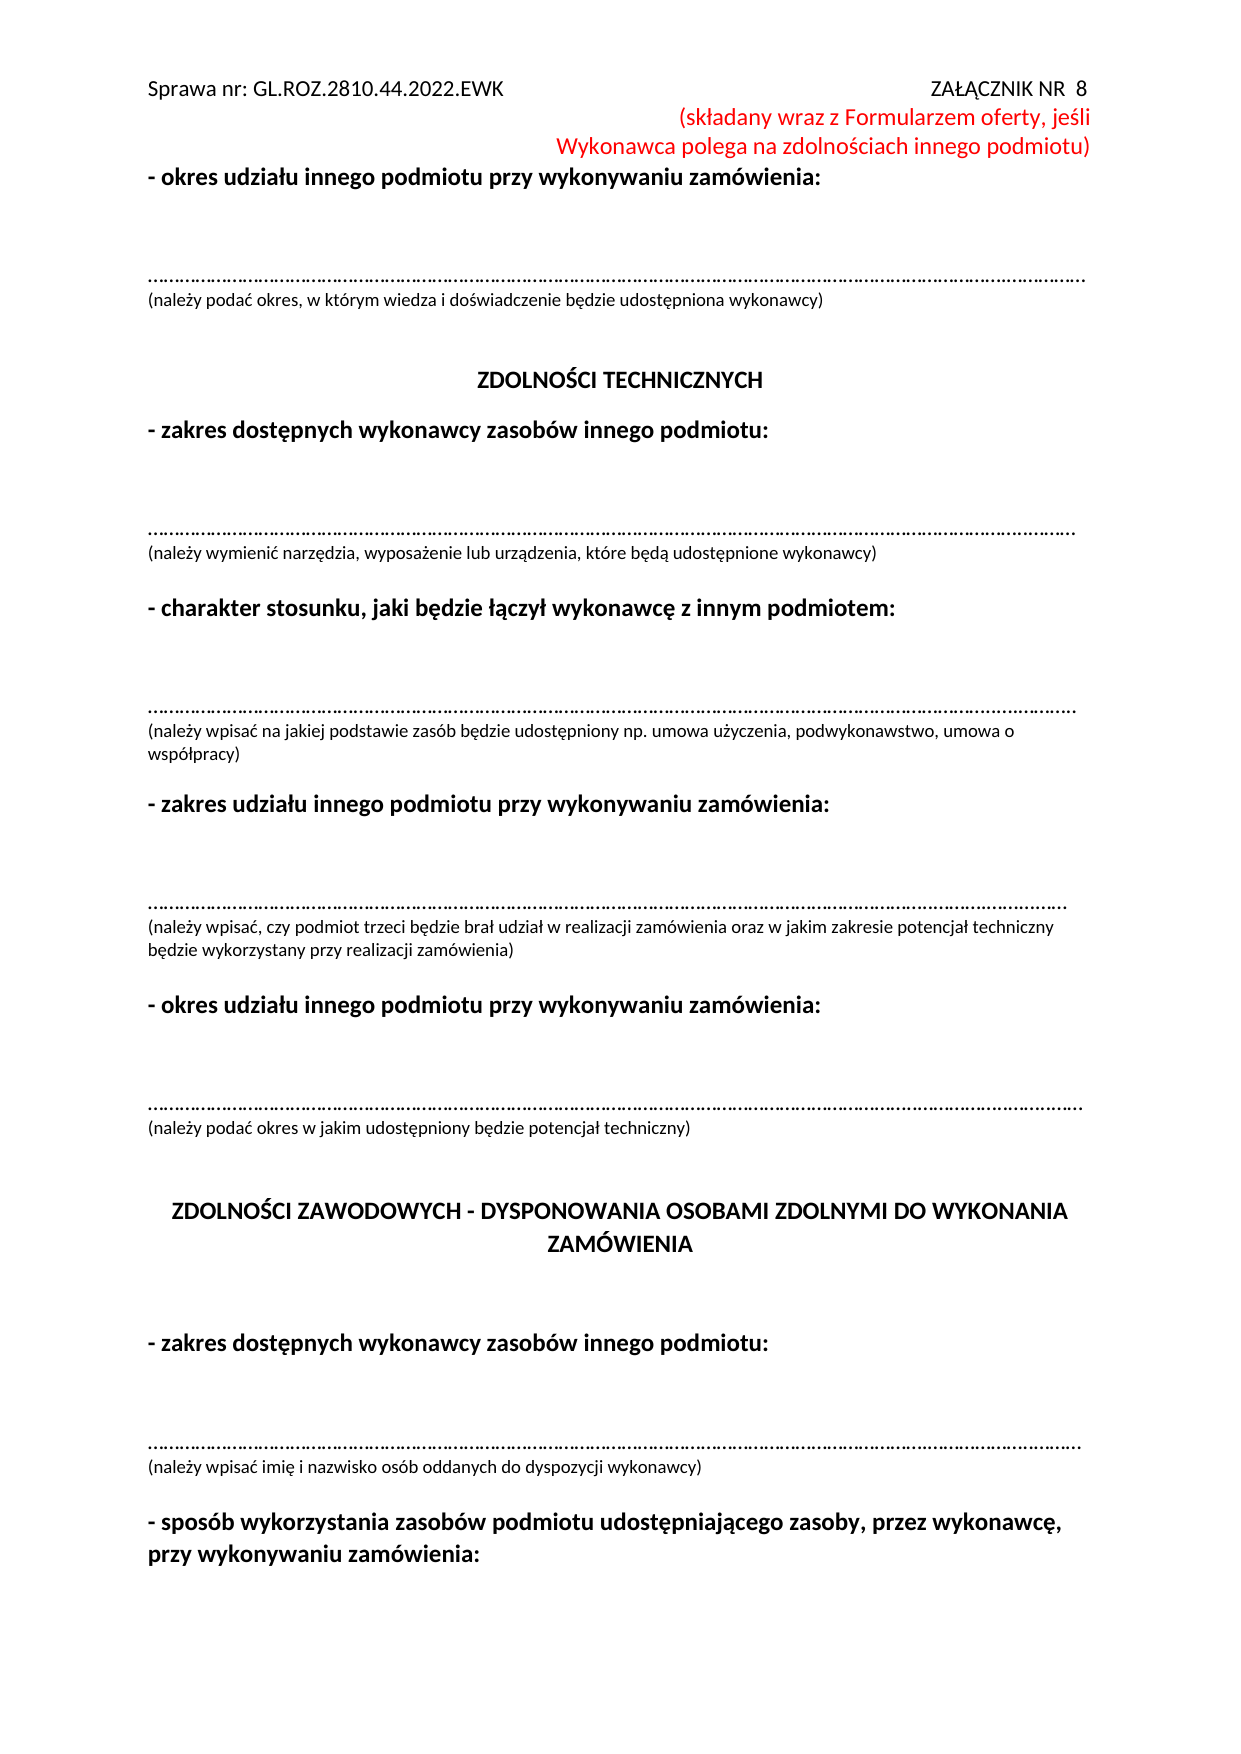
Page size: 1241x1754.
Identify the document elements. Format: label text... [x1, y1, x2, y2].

text ………………………………………………………………………………………………………………………………….………………..……… [148, 1427, 1093, 1455]
text …………………………………………………………………………………………………………………………………..……….……...…… [148, 887, 1093, 916]
text (należy wpisać na jakiej podstawie zasób będzie udostępniony np. umowa użyczenia, podwykonawstwo, umowa o współpracy) [148, 719, 1093, 765]
text (należy podać okres w jakim udostępniony będzie potencjał techniczny) [148, 1117, 1093, 1139]
text - okres udziału innego podmiotu przy wykonywaniu zamówienia: [148, 989, 1093, 1020]
text - zakres udziału innego podmiotu przy wykonywaniu zamówienia: [148, 788, 1093, 819]
text (należy wpisać, czy podmiot trzeci będzie brał udział w realizacji zamówienia oraz w jakim zakresie potencjał techniczny będzie wykorzystany przy realizacji zamówienia) [148, 916, 1093, 961]
text - zakres dostępnych wykonawcy zasobów innego podmiotu: [148, 414, 1093, 445]
text ………………………………………………………………………………………………………………………………..……………..……..…… [148, 1088, 1093, 1117]
text - okres udziału innego podmiotu przy wykonywaniu zamówienia: [148, 161, 1093, 192]
text ZDOLNOŚCI ZAWODOWYCH - DYSPONOWANIA OSOBAMI ZDOLNYMI DO WYKONANIA ZAMÓWIENIA [148, 1196, 1093, 1259]
text - sposób wykorzystania zasobów podmiotu udostępniającego zasoby, przez wykonawcę, przy wykonywaniu zamówienia: [148, 1506, 1093, 1569]
text (należy wpisać imię i nazwisko osób oddanych do dyspozycji wykonawcy) [148, 1455, 1093, 1478]
text (należy wymienić narzędzia, wyposażenie lub urządzenia, które będą udostępnione wykonawcy) [148, 541, 1093, 564]
text - zakres dostępnych wykonawcy zasobów innego podmiotu: [148, 1328, 1093, 1358]
text ……………………………………………………………………………………………………………………………………………….…………… [148, 260, 1093, 288]
text - charakter stosunku, jaki będzie łączył wykonawcę z innym podmiotem: [148, 592, 1093, 623]
text ZDOLNOŚCI TECHNICZNYCH [148, 365, 1093, 395]
text (należy podać okres, w którym wiedza i doświadczenie będzie udostępniona wykonawcy) [148, 288, 1093, 311]
text ……………………………………………………………………………………………………………………………………………..….……….. [148, 692, 1093, 719]
text …………………………………………………………………………………………………………………………………………………..……… [148, 513, 1093, 541]
